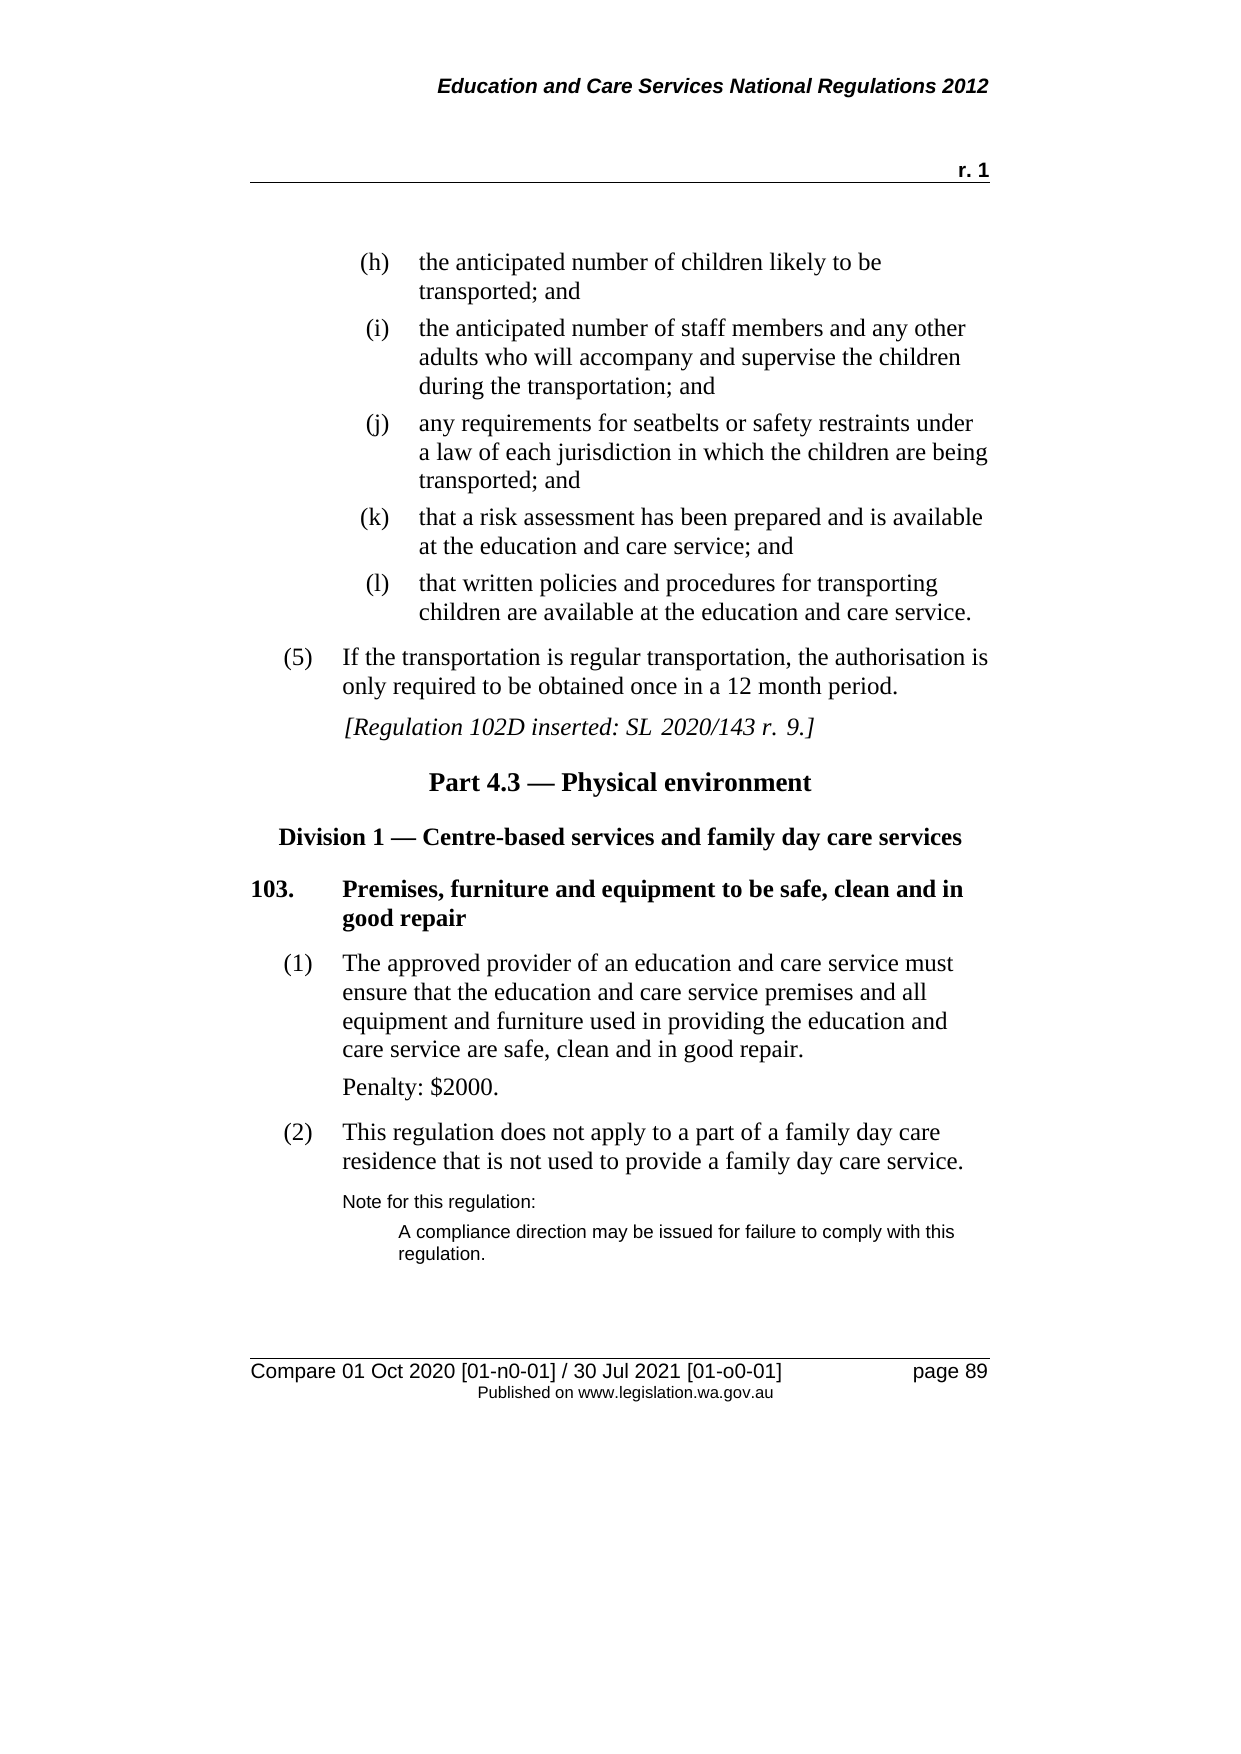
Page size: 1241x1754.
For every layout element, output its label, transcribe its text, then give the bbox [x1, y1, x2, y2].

text (h) the anticipated number of children likely to be transported; and [250, 247, 990, 305]
text [Regulation 102D inserted: SL 2020/143 r. 9.] [250, 712, 990, 741]
text (j) any requirements for seatbelts or safety restraints under a law of each jurisdiction in which the children are being transported; and [250, 408, 990, 494]
subtitle Division 1 — Centre-based services and family day care services [250, 822, 990, 851]
subtitle Note for this regulation: [250, 1191, 990, 1213]
text (i) the anticipated number of staff members and any other adults who will accompany and supervise the children during the transportation; and [250, 313, 990, 399]
text A compliance direction may be issued for failure to comply with this regulation. [250, 1221, 990, 1264]
text (5) If the transportation is regular transportation, the authorisation is only required to be obtained once in a 12 month period. [250, 642, 990, 700]
text (2) This regulation does not apply to a part of a family day care residence that is not used to provide a family day care service. [250, 1117, 990, 1174]
text (1) The approved provider of an education and care service must ensure that the education and care service premises and all equipment and furniture used in providing the education and care service are safe, clean and in good repair. [250, 948, 990, 1063]
subtitle 103. Premises, furniture and equipment to be safe, clean and in good repair [250, 874, 990, 932]
text (k) that a risk assessment has been prepared and is available at the education and care service; and [250, 502, 990, 560]
text Penalty: $2000. [250, 1072, 990, 1100]
subtitle Part 4.3 — Physical environment [250, 766, 990, 797]
text (l) that written policies and procedures for transporting children are available at the education and care service. [250, 568, 990, 626]
